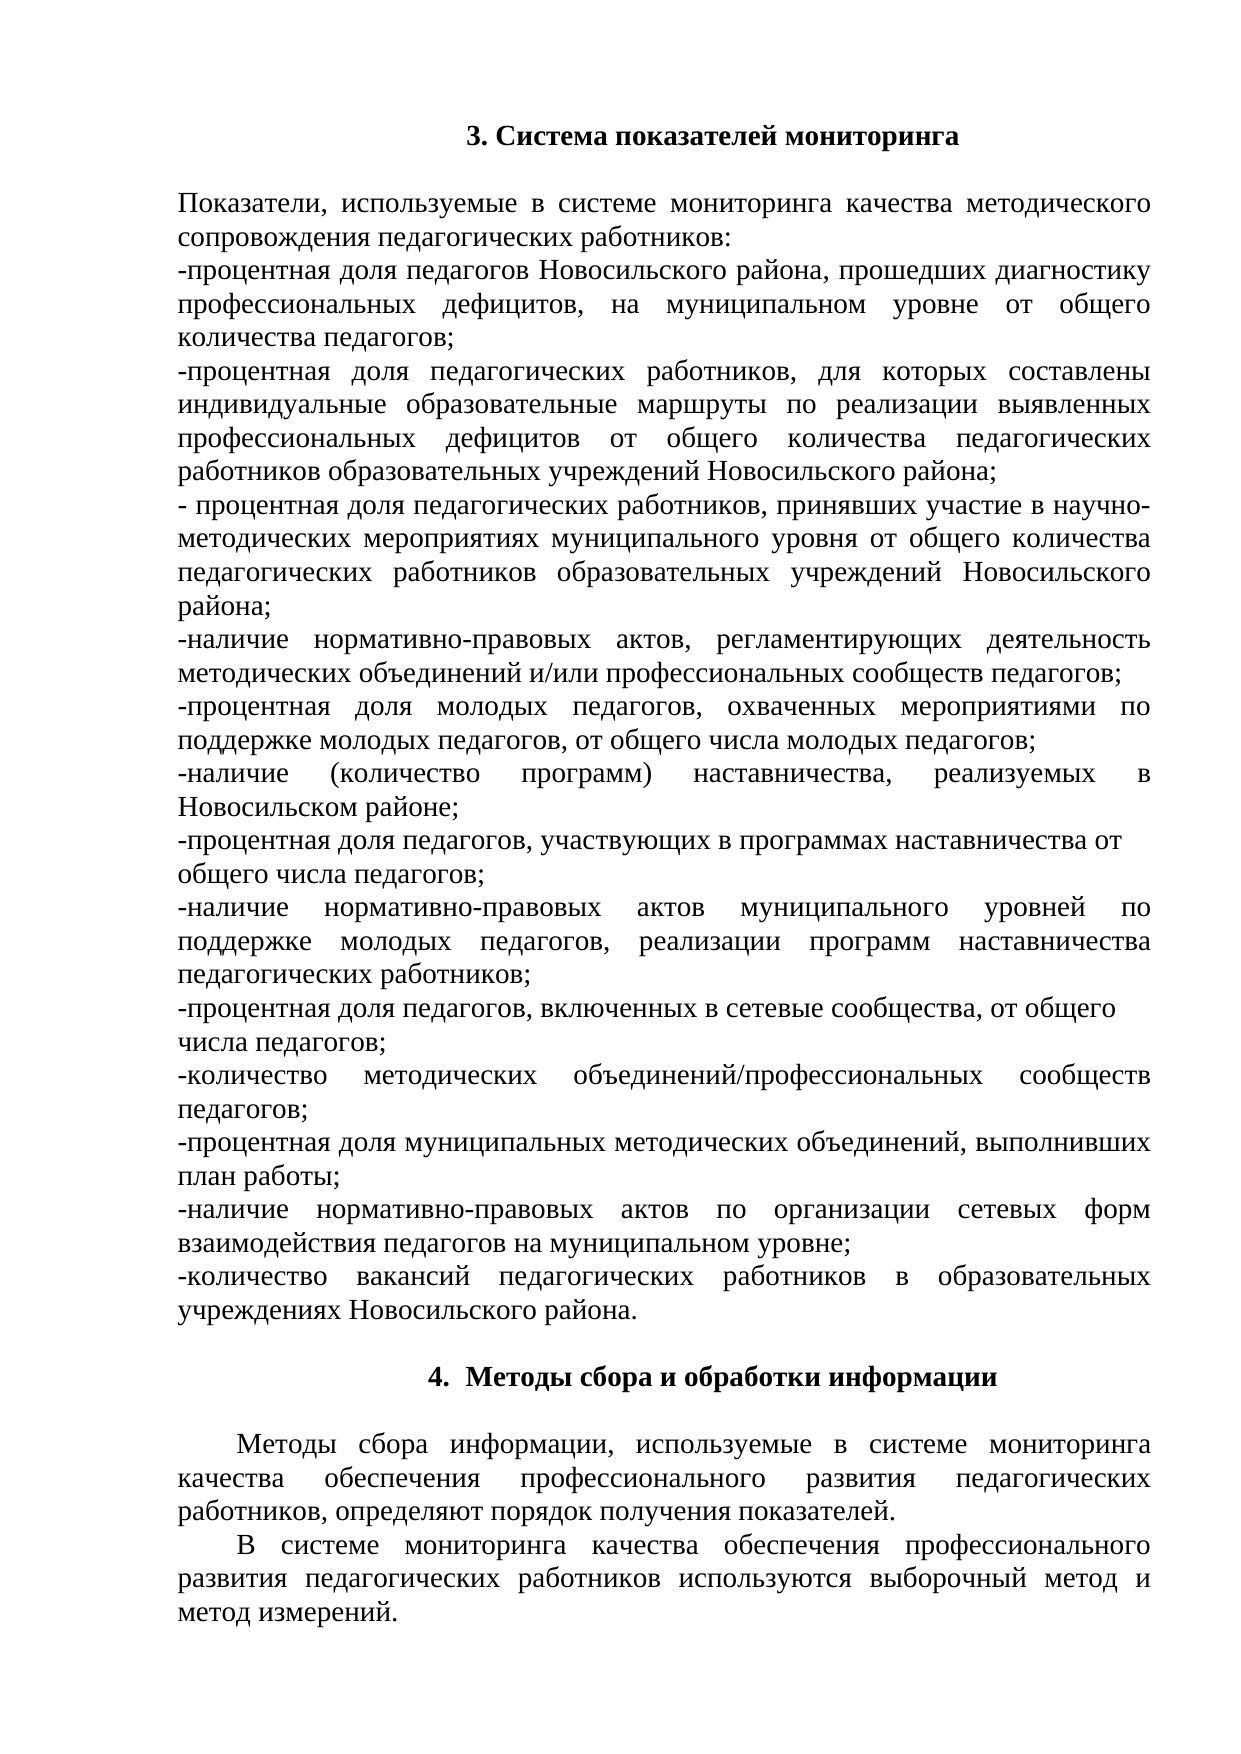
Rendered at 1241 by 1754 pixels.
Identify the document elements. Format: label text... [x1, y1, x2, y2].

text -наличие нормативно-правовых актов муниципального уровней по поддержке молодых педагогов, реализации программ наставничества педагогических работников; [177, 889, 1152, 990]
text числа педагогов; [177, 1024, 1152, 1057]
text -наличие (количество программ) наставничества, реализуемых в Новосильском районе; [177, 755, 1152, 822]
text -количество вакансий педагогических работников в образовательных учреждениях Новосильского района. [177, 1258, 1152, 1326]
text -количество методических объединений/профессиональных сообществ педагогов; [177, 1057, 1152, 1124]
text - процентная доля педагогических работников, принявших участие в научно-методических мероприятиях муниципального уровня от общего количества педагогических работников образовательных учреждений Новосильского района; [177, 487, 1152, 621]
text -процентная доля молодых педагогов, охваченных мероприятиями по поддержке молодых педагогов, от общего числа молодых педагогов; [177, 688, 1152, 755]
text Показатели, используемые в системе мониторинга качества методического сопровождения педагогических работников: [177, 185, 1152, 252]
text -процентная доля педагогов Новосильского района, прошедших диагностику профессиональных дефицитов, на муниципальном уровне от общего количества педагогов; [177, 252, 1152, 353]
text -процентная доля педагогических работников, для которых составлены индивидуальные образовательные маршруты по реализации выявленных профессиональных дефицитов от общего количества педагогических работников образовательных учреждений Новосильского района; [177, 353, 1152, 487]
text -процентная доля муниципальных методических объединений, выполнивших план работы; [177, 1124, 1152, 1191]
text -процентная доля педагогов, участвующих в программах наставничества от [177, 822, 1152, 856]
text общего числа педагогов; [177, 856, 1152, 889]
text -наличие нормативно-правовых актов по организации сетевых форм взаимодействия педагогов на муниципальном уровне; [177, 1191, 1152, 1258]
list Методы сбора и обработки информации [274, 1359, 1152, 1393]
text Методы сбора информации, используемые в системе мониторинга качества обеспечения профессионального развития педагогических работников, определяют порядок получения показателей. [177, 1426, 1152, 1527]
text В системе мониторинга качества обеспечения профессионального развития педагогических работников используются выборочный метод и метод измерений. [177, 1527, 1152, 1627]
text -наличие нормативно-правовых актов, регламентирующих деятельность методических объединений и/или профессиональных сообществ педагогов; [177, 621, 1152, 688]
list 3. Система показателей мониторинга [274, 118, 1152, 152]
text -процентная доля педагогов, включенных в сетевые сообщества, от общего [177, 990, 1152, 1024]
